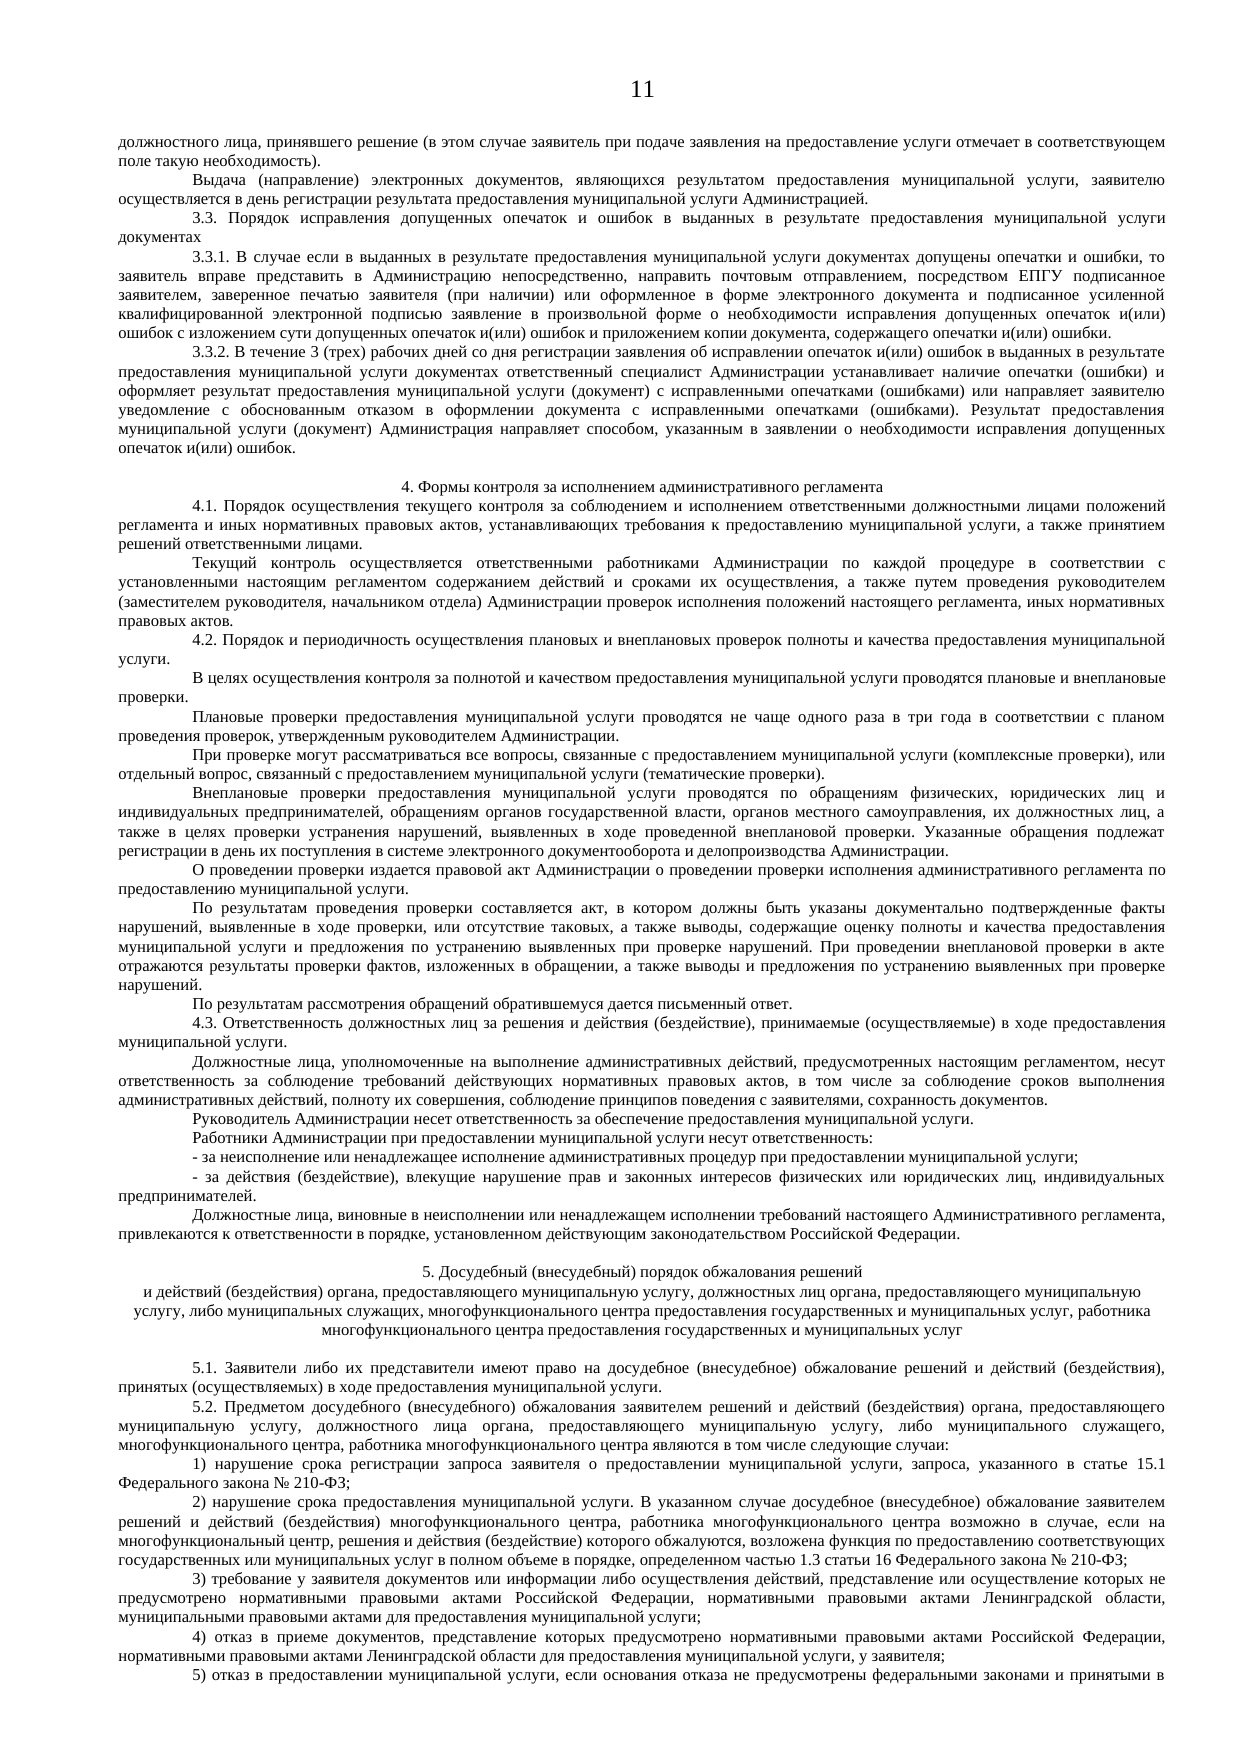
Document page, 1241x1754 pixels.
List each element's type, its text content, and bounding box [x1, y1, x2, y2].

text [118, 131, 1167, 170]
text 4.2. Порядок и периодичность осуществления плановых и внеплановых проверок полноты и качества предоставления муниципальной услуги. [118, 630, 1167, 668]
text О проведении проверки издается правовой акт Администрации о проведении проверки исполнения административного регламента по предоставлению муниципальной услуги. [118, 860, 1167, 898]
text 4.3. Ответственность должностных лиц за решения и действия (бездействие), принимаемые (осуществляемые) в ходе предоставления муниципальной услуги. [118, 1013, 1167, 1051]
text По результатам проведения проверки составляется акт, в котором должны быть указаны документально подтвержденные факты нарушений, выявленные в ходе проверки, или отсутствие таковых, а также выводы, содержащие оценку полноты и качества предоставления муниципальной услуги и предложения по устранению выявленных при проверке нарушений. При проведении внеплановой проверки в акте отражаются результаты проверки фактов, изложенных в обращении, а также выводы и предложения по устранению выявленных при проверке нарушений. [118, 898, 1167, 994]
text 2) нарушение срока предоставления муниципальной услуги. В указанном случае досудебное (внесудебное) обжалование заявителем решений и действий (бездействия) многофункционального центра, работника многофункционального центра возможно в случае, если на многофункциональный центр, решения и действия (бездействие) которого обжалуются, возложена функция по предоставлению соответствующих государственных или муниципальных услуг в полном объеме в порядке, определенном частью 1.3 статьи 16 Федерального закона № 210-ФЗ; [118, 1492, 1167, 1569]
text 3.3.1. В случае если в выданных в результате предоставления муниципальной услуги документах допущены опечатки и ошибки, то заявитель вправе представить в Администрацию непосредственно, направить почтовым отправлением, посредством ЕПГУ подписанное заявителем, заверенное печатью заявителя (при наличии) или оформленное в форме электронного документа и подписанное усиленной квалифицированной электронной подписью заявление в произвольной форме о необходимости исправления допущенных опечаток и(или) ошибок с изложением сути допущенных опечаток и(или) ошибок и приложением копии документа, содержащего опечатки и(или) ошибки. [118, 246, 1167, 342]
text Плановые проверки предоставления муниципальной услуги проводятся не чаще одного раза в три года в соответствии с планом проведения проверок, утвержденным руководителем Администрации. [118, 706, 1167, 745]
text 4) отказ в приеме документов, представление которых предусмотрено нормативными правовыми актами Российской Федерации, нормативными правовыми актами Ленинградской области для предоставления муниципальной услуги, у заявителя; [118, 1626, 1167, 1665]
text Выдача (направление) электронных документов, являющихся результатом предоставления муниципальной услуги, заявителю осуществляется в день регистрации результата предоставления муниципальной услуги Администрацией. [118, 170, 1167, 208]
text 3.3.2. В течение 3 (трех) рабочих дней со дня регистрации заявления об исправлении опечаток и(или) ошибок в выданных в результате предоставления муниципальной услуги документах ответственный специалист Администрации устанавливает наличие опечатки (ошибки) и оформляет результат предоставления муниципальной услуги (документ) с исправленными опечатками (ошибками) или направляет заявителю уведомление с обоснованным отказом в оформлении документа с исправленными опечатками (ошибками). Результат предоставления муниципальной услуги (документ) Администрация направляет способом, указанным в заявлении о необходимости исправления допущенных опечаток и(или) ошибок. [118, 342, 1167, 457]
text - за неисполнение или ненадлежащее исполнение административных процедур при предоставлении муниципальной услуги; [118, 1147, 1167, 1166]
text В целях осуществления контроля за полнотой и качеством предоставления муниципальной услуги проводятся плановые и внеплановые проверки. [118, 668, 1167, 706]
text 3) требование у заявителя документов или информации либо осуществления действий, представление или осуществление которых не предусмотрено нормативными правовыми актами Российской Федерации, нормативными правовыми актами Ленинградской области, муниципальными правовыми актами для предоставления муниципальной услуги; [118, 1569, 1167, 1626]
text Руководитель Администрации несет ответственность за обеспечение предоставления муниципальной услуги. [118, 1109, 1167, 1128]
text 4. Формы контроля за исполнением административного регламента [118, 476, 1167, 496]
text - за действия (бездействие), влекущие нарушение прав и законных интересов физических или юридических лиц, индивидуальных предпринимателей. [118, 1166, 1167, 1205]
text и действий (бездействия) органа, предоставляющего муниципальную услугу, должностных лиц органа, предоставляющего муниципальную услугу, либо муниципальных служащих, многофункционального центра предоставления государственных и муниципальных услуг, работника многофункционального центра предоставления государственных и муниципальных услуг [118, 1281, 1167, 1339]
text 4.1. Порядок осуществления текущего контроля за соблюдением и исполнением ответственными должностными лицами положений регламента и иных нормативных правовых актов, устанавливающих требования к предоставлению муниципальной услуги, а также принятием решений ответственными лицами. [118, 496, 1167, 553]
text Должностные лица, уполномоченные на выполнение административных действий, предусмотренных настоящим регламентом, несут ответственность за соблюдение требований действующих нормативных правовых актов, в том числе за соблюдение сроков выполнения административных действий, полноту их совершения, соблюдение принципов поведения с заявителями, сохранность документов. [118, 1051, 1167, 1109]
text По результатам рассмотрения обращений обратившемуся дается письменный ответ. [118, 994, 1167, 1013]
text 1) нарушение срока регистрации запроса заявителя о предоставлении муниципальной услуги, запроса, указанного в статье 15.1 Федерального закона № 210-ФЗ; [118, 1454, 1167, 1492]
text Внеплановые проверки предоставления муниципальной услуги проводятся по обращениям физических, юридических лиц и индивидуальных предпринимателей, обращениям органов государственной власти, органов местного самоуправления, их должностных лиц, а также в целях проверки устранения нарушений, выявленных в ходе проведенной внеплановой проверки. Указанные обращения подлежат регистрации в день их поступления в системе электронного документооборота и делопроизводства Администрации. [118, 783, 1167, 860]
text 5.1. Заявители либо их представители имеют право на досудебное (внесудебное) обжалование решений и действий (бездействия), принятых (осуществляемых) в ходе предоставления муниципальной услуги. [118, 1358, 1167, 1396]
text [118, 1665, 1167, 1684]
text При проверке могут рассматриваться все вопросы, связанные с предоставлением муниципальной услуги (комплексные проверки), или отдельный вопрос, связанный с предоставлением муниципальной услуги (тематические проверки). [118, 745, 1167, 783]
text Должностные лица, виновные в неисполнении или ненадлежащем исполнении требований настоящего Административного регламента, привлекаются к ответственности в порядке, установленном действующим законодательством Российской Федерации. [118, 1205, 1167, 1243]
text 3.3. Порядок исправления допущенных опечаток и ошибок в выданных в результате предоставления муниципальной услуги документах [118, 208, 1167, 246]
text Работники Администрации при предоставлении муниципальной услуги несут ответственность: [118, 1128, 1167, 1147]
text 5.2. Предметом досудебного (внесудебного) обжалования заявителем решений и действий (бездействия) органа, предоставляющего муниципальную услугу, должностного лица органа, предоставляющего муниципальную услугу, либо муниципального служащего, многофункционального центра, работника многофункционального центра являются в том числе следующие случаи: [118, 1396, 1167, 1454]
text 5. Досудебный (внесудебный) порядок обжалования решений [118, 1262, 1167, 1281]
text Текущий контроль осуществляется ответственными работниками Администрации по каждой процедуре в соответствии с установленными настоящим регламентом содержанием действий и сроками их осуществления, а также путем проведения руководителем (заместителем руководителя, начальником отдела) Администрации проверок исполнения положений настоящего регламента, иных нормативных правовых актов. [118, 553, 1167, 630]
